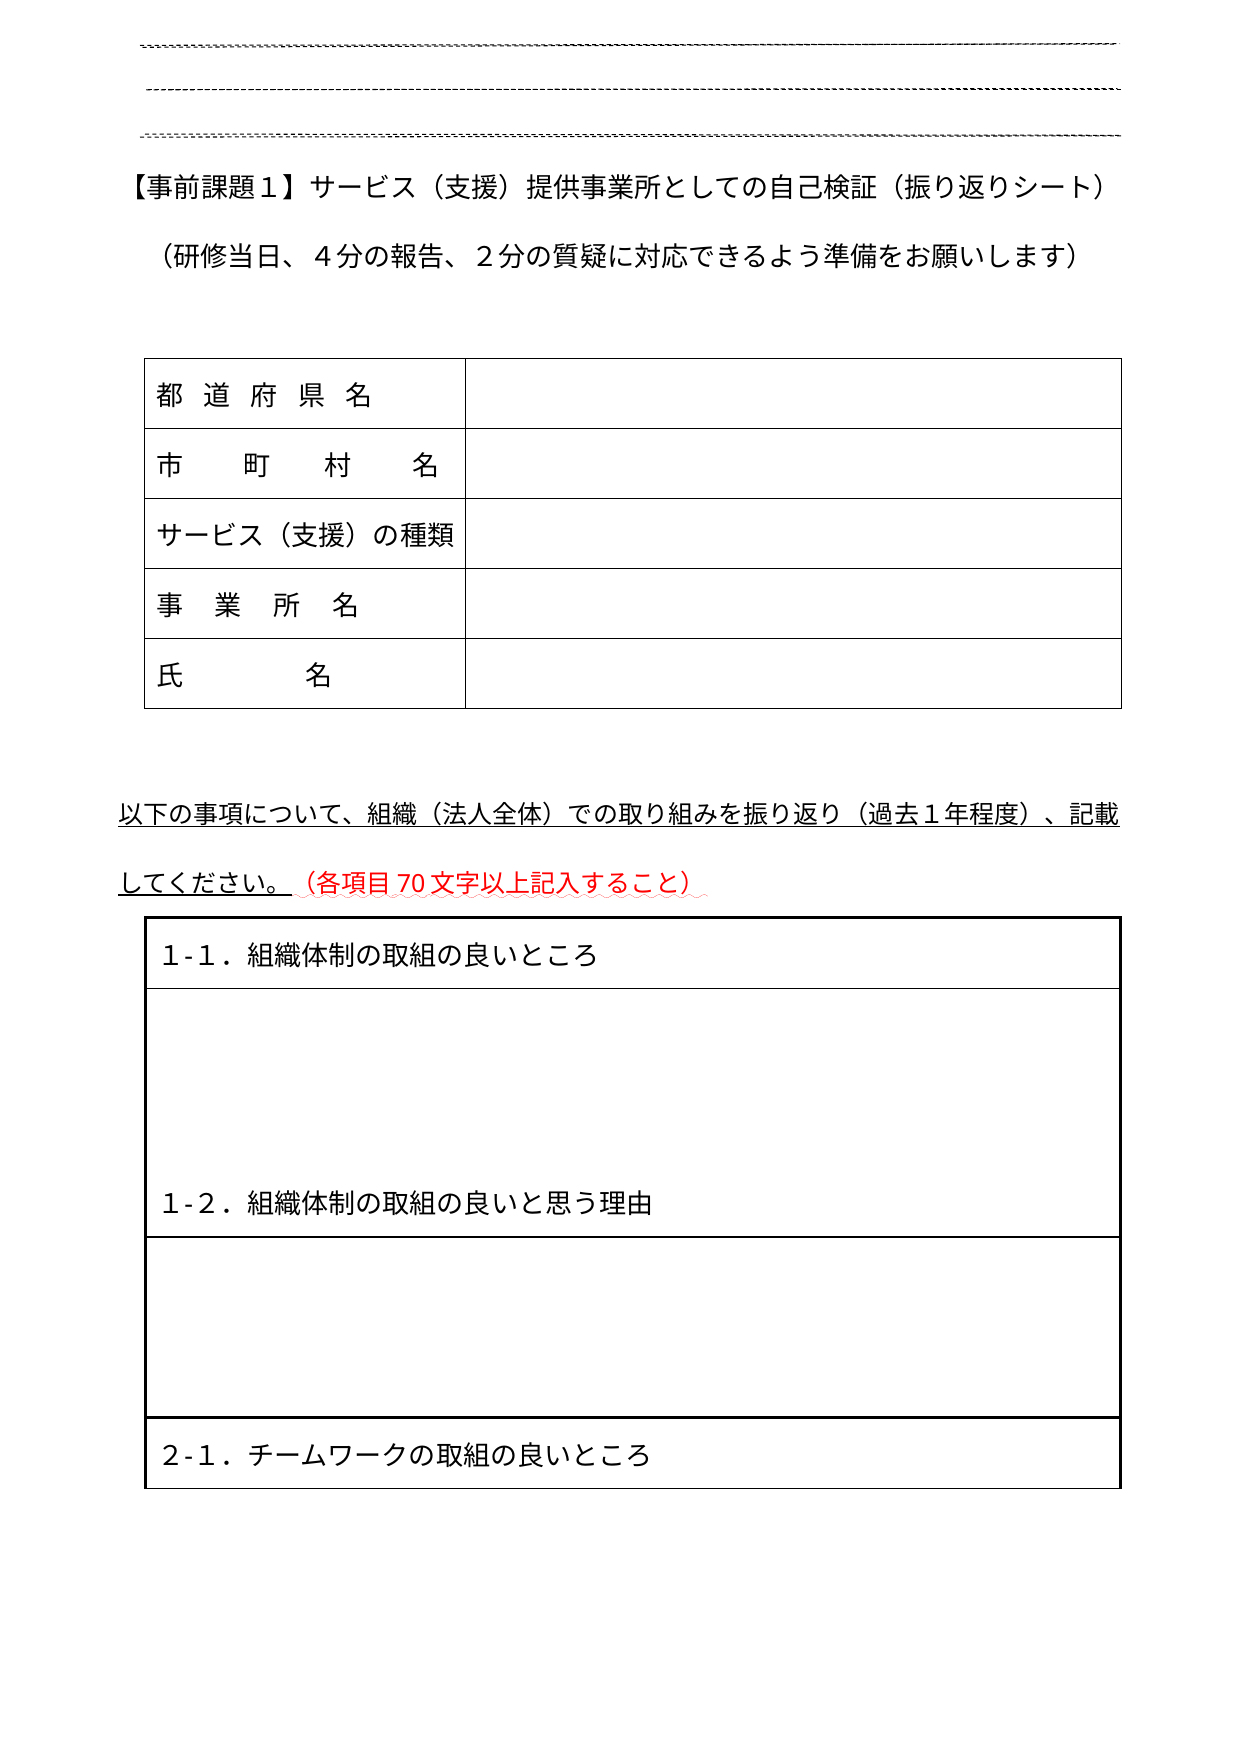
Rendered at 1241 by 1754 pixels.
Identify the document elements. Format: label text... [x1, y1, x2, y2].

table_cell １-２．組織体制の取組の良いと思う理由 [147, 1168, 1119, 1236]
table_cell 市 町 村 名 [145, 429, 465, 498]
table_cell サービス（支援）の種類 [145, 499, 465, 568]
table_cell [466, 569, 1121, 638]
table_header 都道府県名 [145, 359, 465, 428]
text 【事前課題１】サービス（支援）提供事業所としての自己検証（振り返りシート） [118, 151, 1122, 220]
table_cell ２-１．チームワークの取組の良いところ [147, 1419, 1119, 1488]
table_cell 事業所名 [145, 569, 465, 638]
text （研修当日、４分の報告、２分の質疑に対応できるよう準備をお願いします） [118, 220, 1122, 289]
table_cell [147, 989, 1119, 1166]
table_cell [466, 429, 1121, 498]
table_cell 氏名 [145, 639, 465, 708]
table_header １-１．組織体制の取組の良いところ [147, 919, 1119, 988]
text 以下の事項について、組織（法人全体）での取り組みを振り返り（過去１年程度）、記載してください。（各項目70文字以上記入すること） [118, 778, 1122, 916]
table_cell [147, 1238, 1119, 1416]
table_cell [466, 639, 1121, 708]
table_header [466, 359, 1121, 428]
table_cell [466, 499, 1121, 568]
